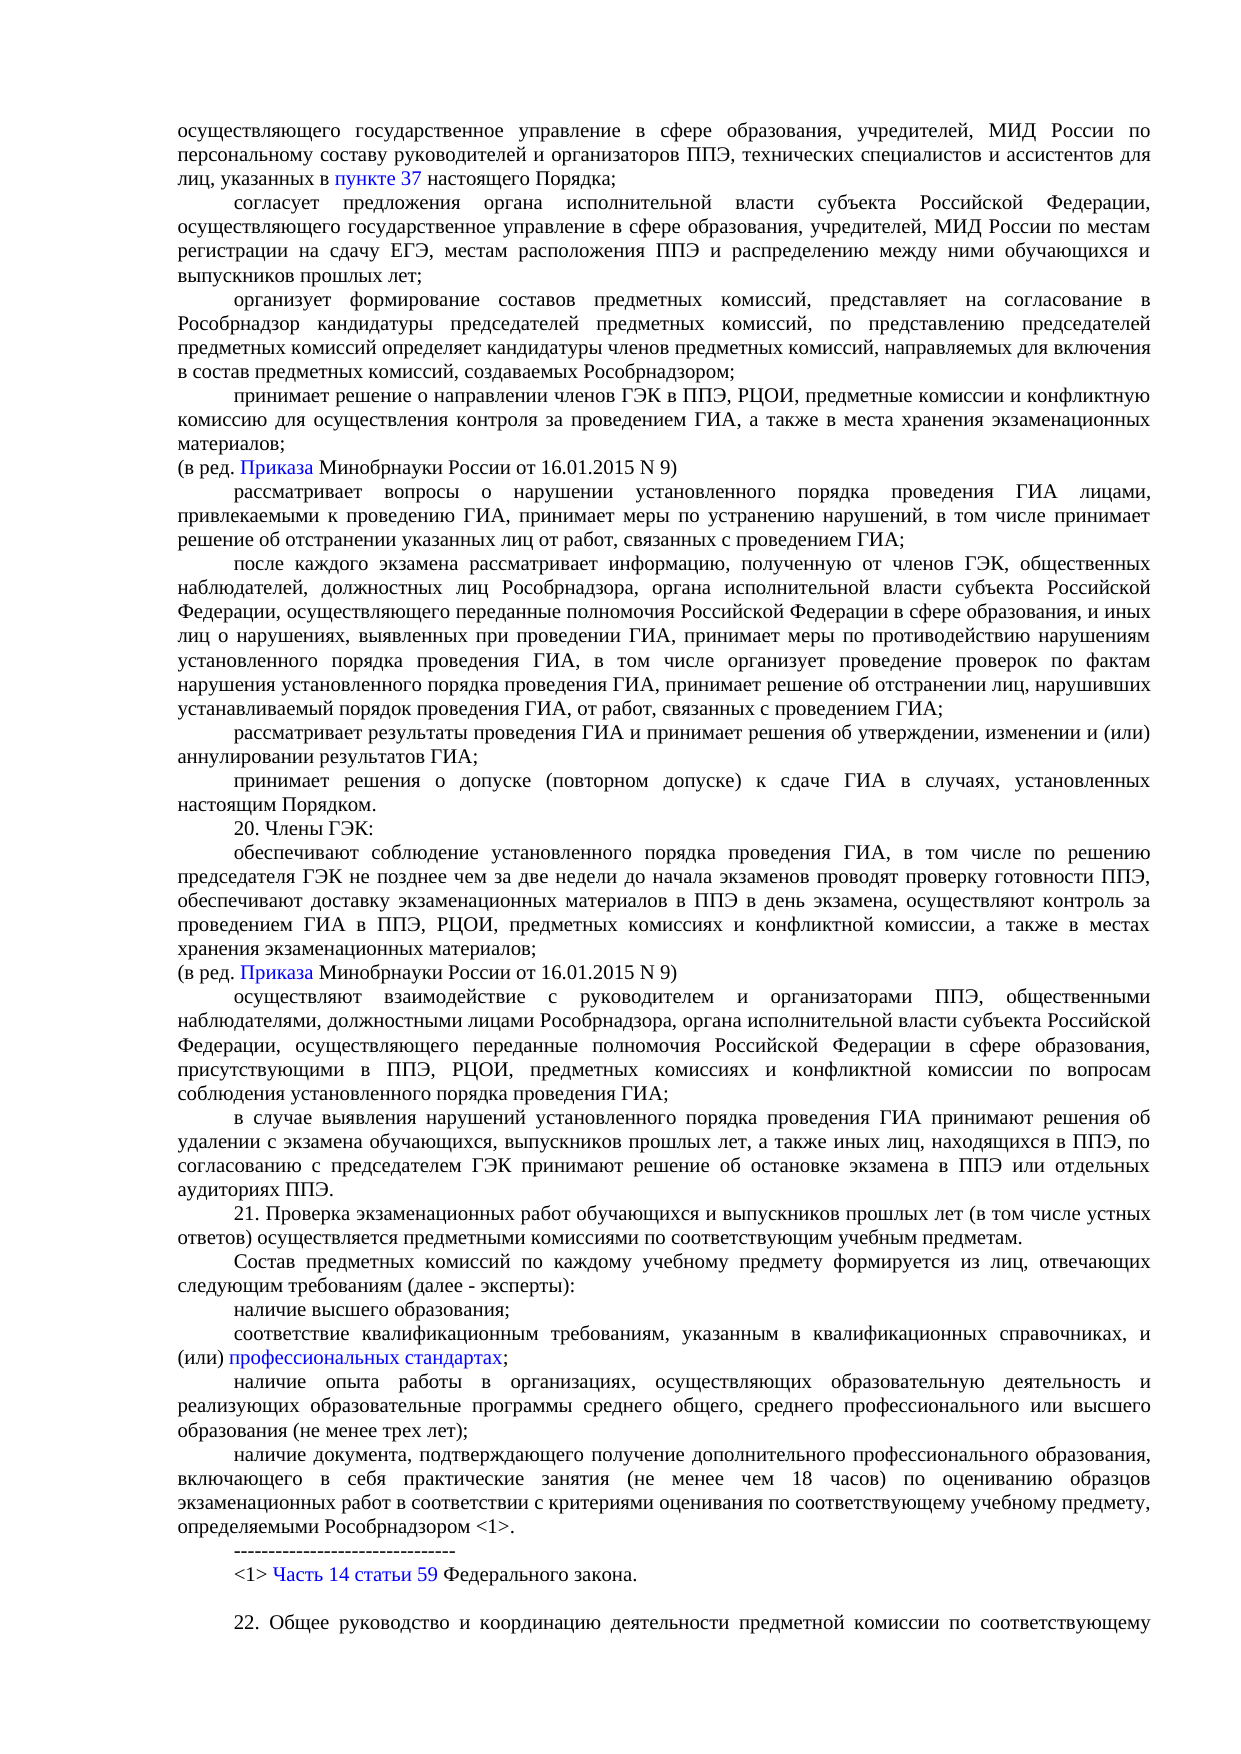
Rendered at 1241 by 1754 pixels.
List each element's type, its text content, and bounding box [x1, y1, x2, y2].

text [177, 118, 1152, 190]
text наличие документа, подтверждающего получение дополнительного профессионального образования, включающего в себя практические занятия (не менее чем 18 часов) по оцениванию образцов экзаменационных работ в соответствии с критериями оценивания по соответствующему учебному предмету, определяемыми Рособрнадзором <1>. [177, 1442, 1152, 1538]
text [177, 1610, 1152, 1634]
text организует формирование составов предметных комиссий, представляет на согласование в Рособрнадзор кандидатуры председателей предметных комиссий, по представлению председателей предметных комиссий определяет кандидатуры членов предметных комиссий, направляемых для включения в состав предметных комиссий, создаваемых Рособрнадзором; [177, 287, 1152, 383]
text согласует предложения органа исполнительной власти субъекта Российской Федерации, осуществляющего государственное управление в сфере образования, учредителей, МИД России по местам регистрации на сдачу ЕГЭ, местам расположения ППЭ и распределению между ними обучающихся и выпускников прошлых лет; [177, 190, 1152, 287]
text Состав предметных комиссий по каждому учебному предмету формируется из лиц, отвечающих следующим требованиям (далее - эксперты): [177, 1249, 1152, 1297]
text в случае выявления нарушений установленного порядка проведения ГИА принимают решения об удалении с экзамена обучающихся, выпускников прошлых лет, а также иных лиц, находящихся в ППЭ, по согласованию с председателем ГЭК принимают решение об остановке экзамена в ППЭ или отдельных аудиториях ППЭ. [177, 1105, 1152, 1201]
text -------------------------------- [177, 1538, 1152, 1562]
text рассматривает вопросы о нарушении установленного порядка проведения ГИА лицами, привлекаемыми к проведению ГИА, принимает меры по устранению нарушений, в том числе принимает решение об отстранении указанных лиц от работ, связанных с проведением ГИА; [177, 479, 1152, 551]
text осуществляют взаимодействие с руководителем и организаторами ППЭ, общественными наблюдателями, должностными лицами Рособрнадзора, органа исполнительной власти субъекта Российской Федерации, осуществляющего переданные полномочия Российской Федерации в сфере образования, присутствующими в ППЭ, РЦОИ, предметных комиссиях и конфликтной комиссии по вопросам соблюдения установленного порядка проведения ГИА; [177, 984, 1152, 1105]
text (в ред. Приказа Минобрнауки России от 16.01.2015 N 9) [177, 455, 1152, 479]
text соответствие квалификационным требованиям, указанным в квалификационных справочниках, и (или) профессиональных стандартах; [177, 1321, 1152, 1369]
text после каждого экзамена рассматривает информацию, полученную от членов ГЭК, общественных наблюдателей, должностных лиц Рособрнадзора, органа исполнительной власти субъекта Российской Федерации, осуществляющего переданные полномочия Российской Федерации в сфере образования, и иных лиц о нарушениях, выявленных при проведении ГИА, принимает меры по противодействию нарушениям установленного порядка проведения ГИА, в том числе организует проведение проверок по фактам нарушения установленного порядка проведения ГИА, принимает решение об отстранении лиц, нарушивших устанавливаемый порядок проведения ГИА, от работ, связанных с проведением ГИА; [177, 551, 1152, 720]
text наличие опыта работы в организациях, осуществляющих образовательную деятельность и реализующих образовательные программы среднего общего, среднего профессионального или высшего образования (не менее трех лет); [177, 1369, 1152, 1442]
text наличие высшего образования; [177, 1297, 1152, 1321]
text рассматривает результаты проведения ГИА и принимает решения об утверждении, изменении и (или) аннулировании результатов ГИА; [177, 720, 1152, 768]
text обеспечивают соблюдение установленного порядка проведения ГИА, в том числе по решению председателя ГЭК не позднее чем за две недели до начала экзаменов проводят проверку готовности ППЭ, обеспечивают доставку экзаменационных материалов в ППЭ в день экзамена, осуществляют контроль за проведением ГИА в ППЭ, РЦОИ, предметных комиссиях и конфликтной комиссии, а также в местах хранения экзаменационных материалов; [177, 840, 1152, 960]
text <1> Часть 14 статьи 59 Федерального закона. [177, 1562, 1152, 1586]
text 20. Члены ГЭК: [177, 816, 1152, 840]
text (в ред. Приказа Минобрнауки России от 16.01.2015 N 9) [177, 960, 1152, 984]
text принимает решение о направлении членов ГЭК в ППЭ, РЦОИ, предметные комиссии и конфликтную комиссию для осуществления контроля за проведением ГИА, а также в места хранения экзаменационных материалов; [177, 383, 1152, 455]
text 21. Проверка экзаменационных работ обучающихся и выпускников прошлых лет (в том числе устных ответов) осуществляется предметными комиссиями по соответствующим учебным предметам. [177, 1201, 1152, 1249]
text принимает решения о допуске (повторном допуске) к сдаче ГИА в случаях, установленных настоящим Порядком. [177, 768, 1152, 816]
